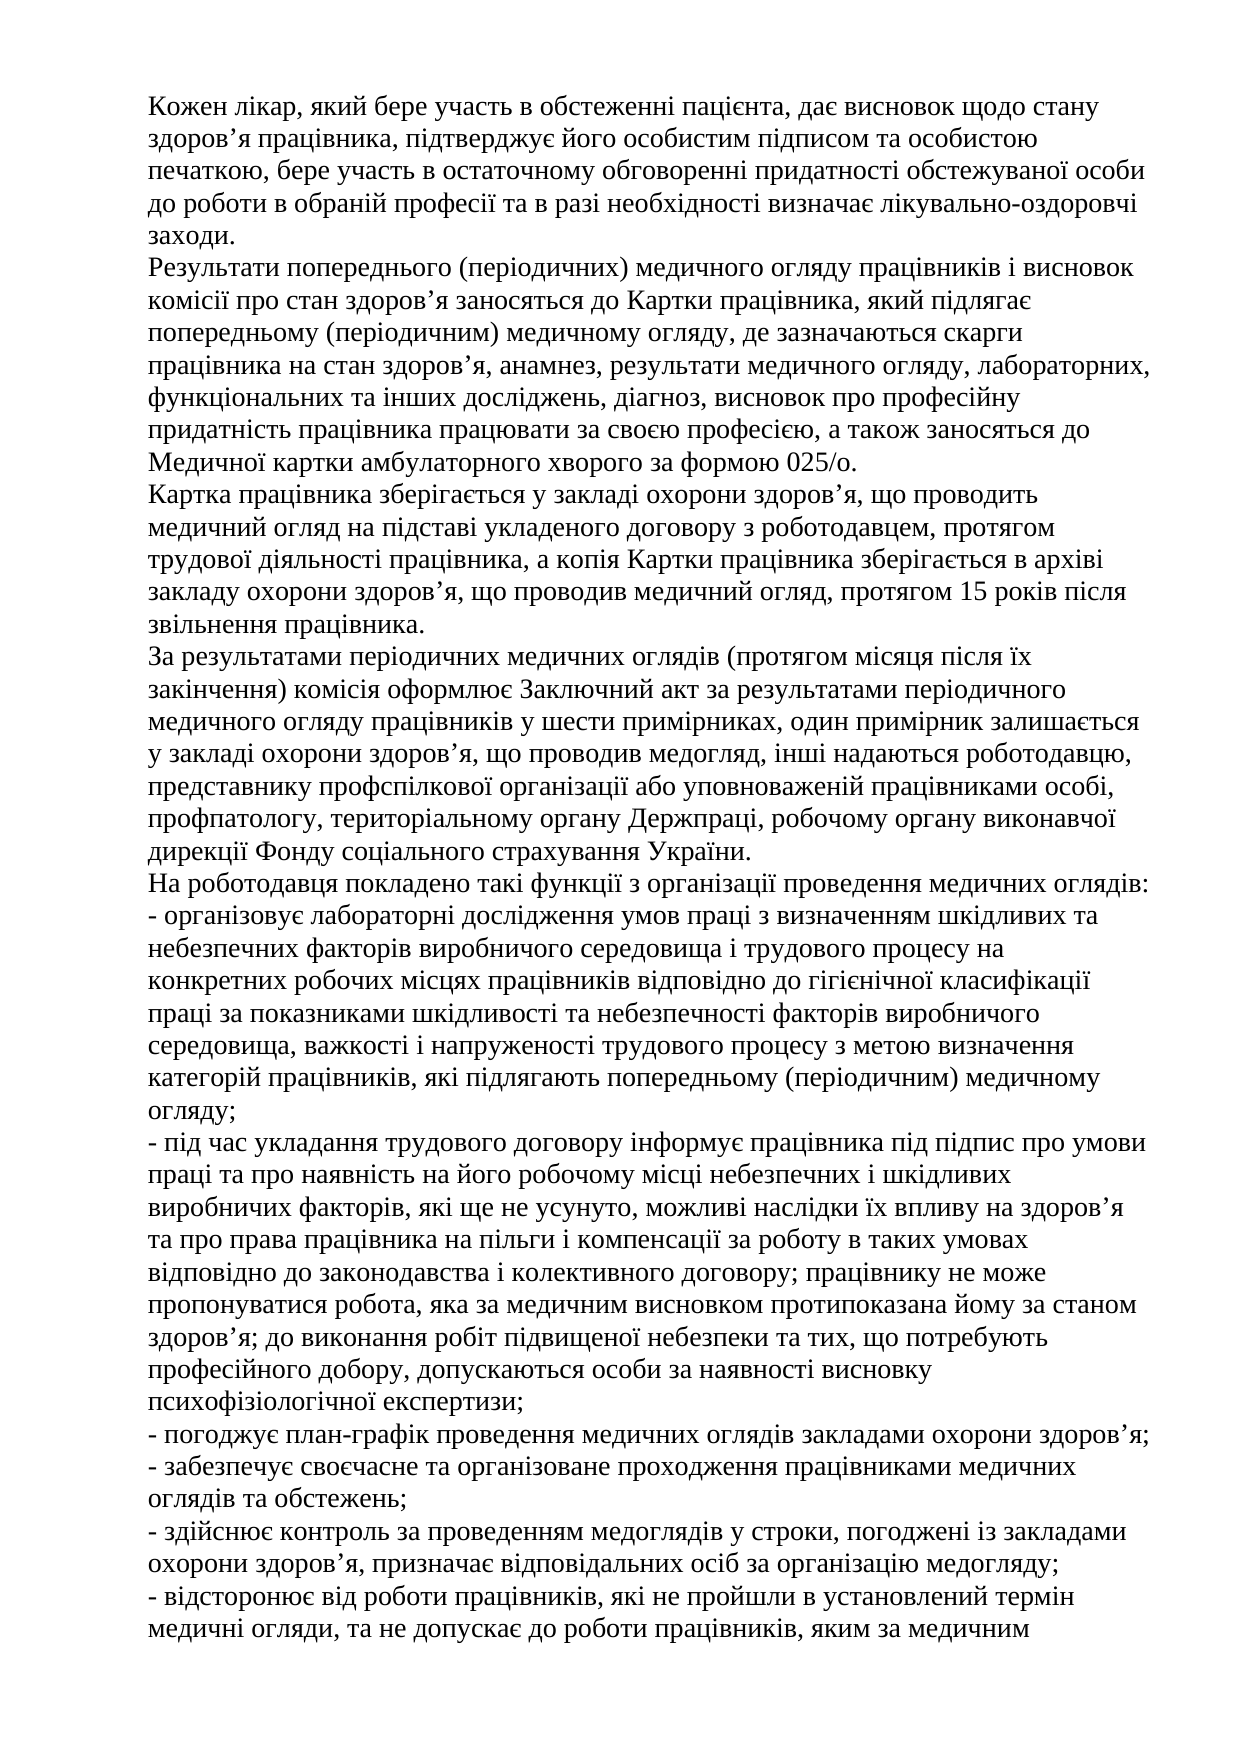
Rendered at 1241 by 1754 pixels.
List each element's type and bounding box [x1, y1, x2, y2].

text [148, 88, 1152, 1643]
